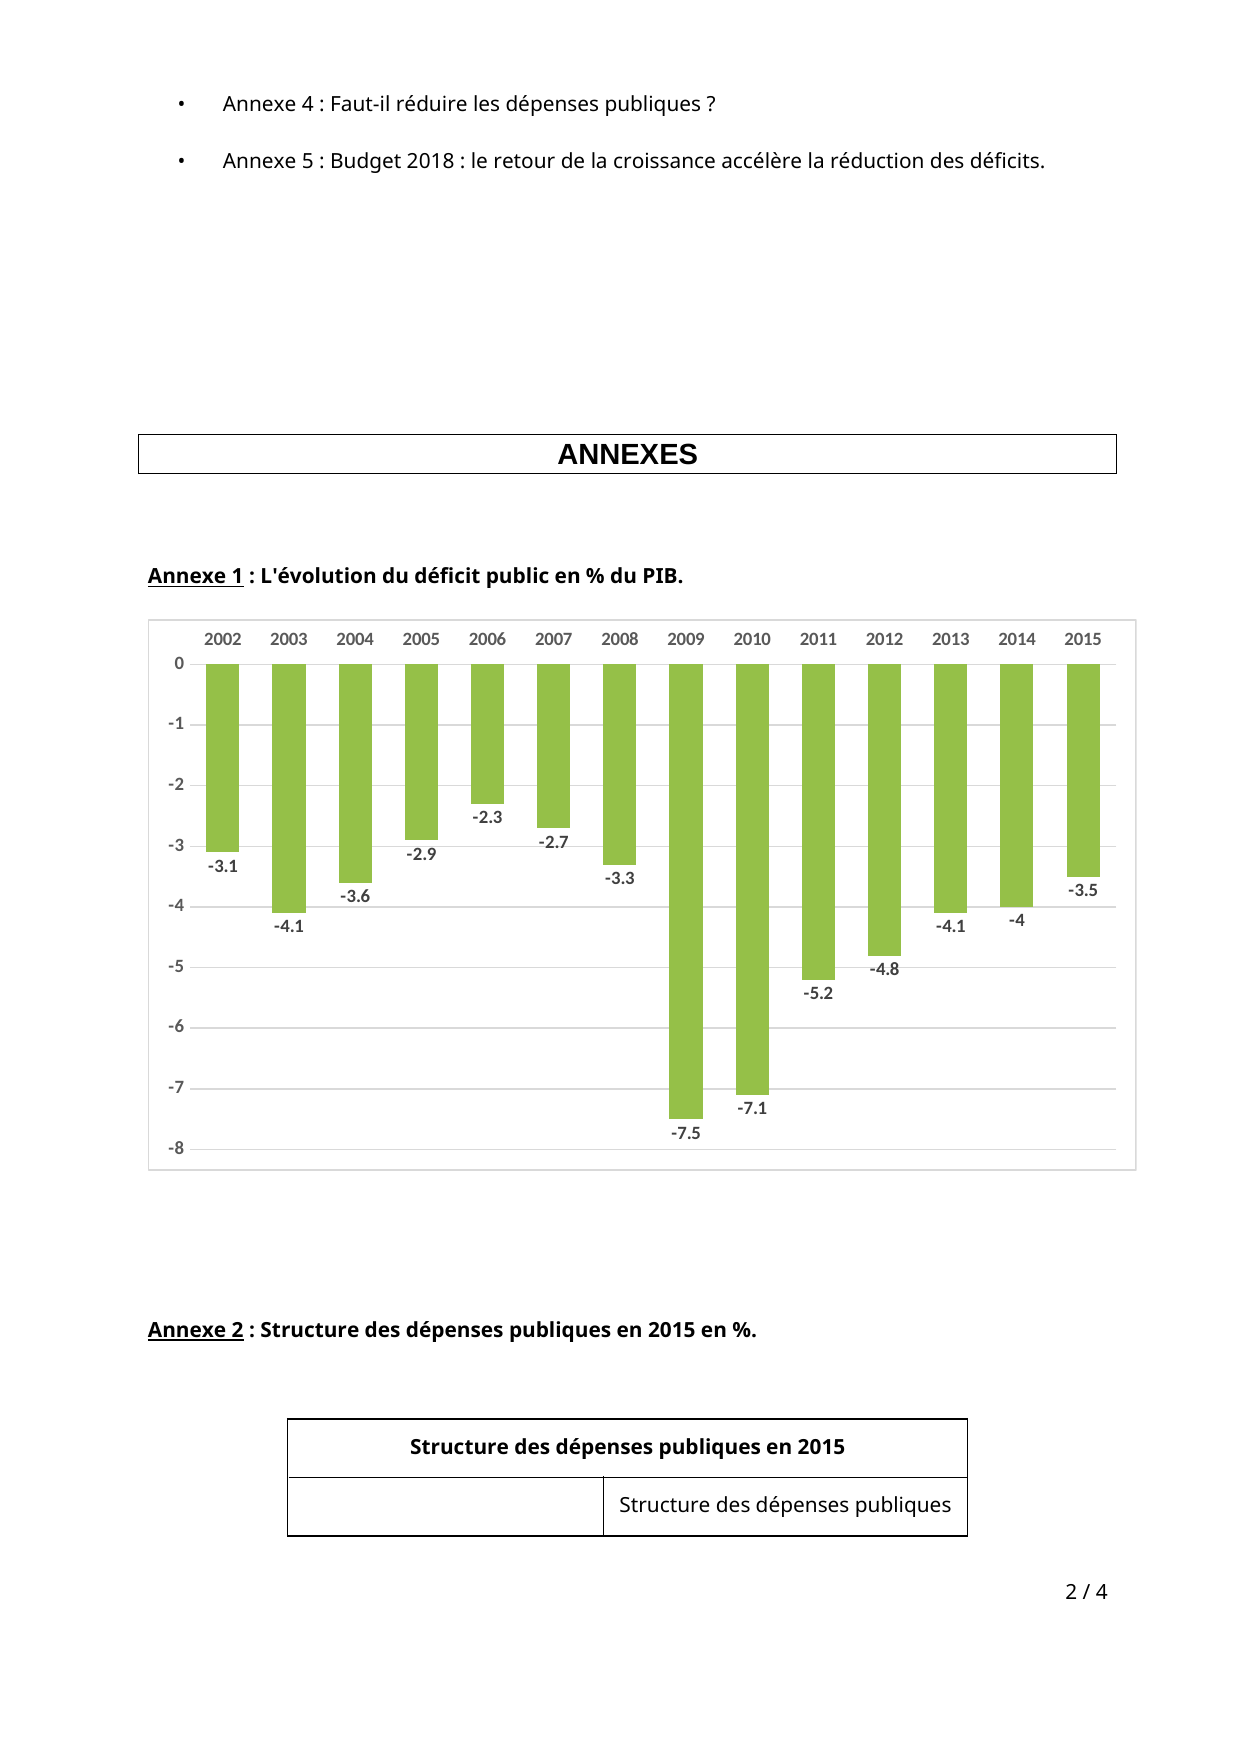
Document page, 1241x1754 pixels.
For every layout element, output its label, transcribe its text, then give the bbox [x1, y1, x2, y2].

text • Annexe 4 : Faut-il réduire les dépenses publiques ? [177, 89, 1107, 117]
text Annexe 2 : Structure des dépenses publiques en 2015 en %. [148, 1315, 1107, 1344]
text • Annexe 5 : Budget 2018 : le retour de la croissance accélère la réduction des déficits. [177, 146, 1107, 175]
text ANNEXES [139, 435, 1116, 473]
table_cell Structure des dépenses publiques [604, 1478, 967, 1535]
table_header Structure des dépenses publiques en 2015 [288, 1420, 967, 1476]
text Annexe 1 : L'évolution du déficit public en % du PIB. [148, 562, 1107, 590]
table_cell [288, 1478, 603, 1535]
